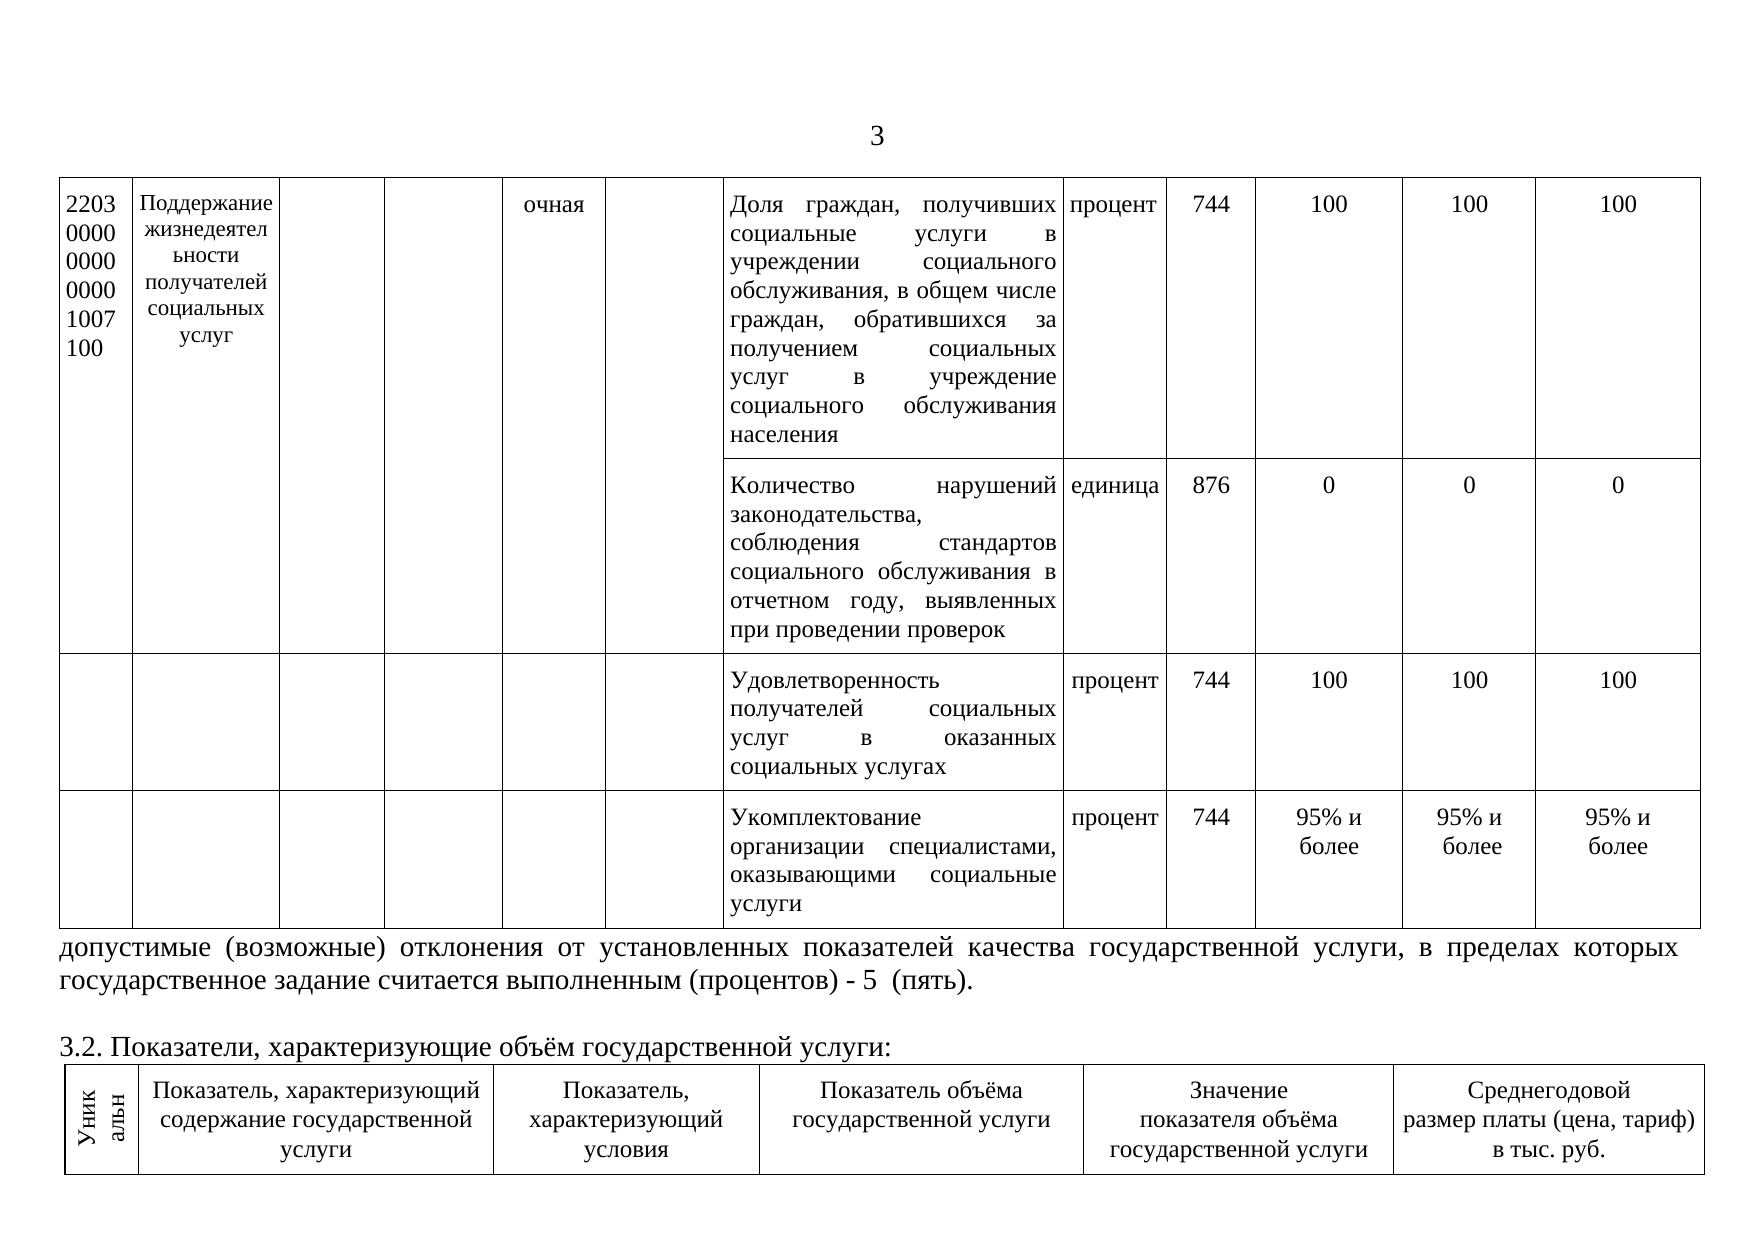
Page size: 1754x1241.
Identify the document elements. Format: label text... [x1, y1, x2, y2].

table_cell [60, 654, 132, 790]
table_cell [606, 178, 723, 653]
text допустимые (возможные) отклонения от установленных показателей качества государственной услуги, в пределах которых государственное задание считается выполненным (процентов) - 5 (пять). [59, 929, 1695, 996]
table_cell процент [1064, 654, 1166, 790]
table_cell 100 [1256, 178, 1402, 458]
table_header Значение показателя объёма государственной услуги [1084, 1065, 1393, 1173]
table_cell 0 [1536, 459, 1700, 653]
table_cell [385, 178, 502, 653]
table_cell Укомплектование организации специалистами, оказывающими социальные услуги [724, 791, 1063, 928]
table_cell процент [1064, 178, 1166, 458]
table_cell [606, 791, 723, 928]
table_cell [280, 178, 384, 653]
table_cell [133, 791, 279, 928]
table_cell 744 [1167, 654, 1255, 790]
table_cell Поддержание жизнедеятельности получателей социальных услуг [133, 178, 279, 653]
table_cell 100 [1403, 654, 1535, 790]
table_cell очная [503, 178, 605, 653]
table_cell [280, 791, 384, 928]
table_cell [606, 654, 723, 790]
table_cell 876 [1167, 459, 1255, 653]
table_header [139, 1065, 493, 1173]
table_cell 100 [1256, 654, 1402, 790]
table_cell Количество нарушений законодательства, соблюдения стандартов социального обслуживания в отчетном году, выявленных при проведении проверок [724, 459, 1063, 653]
table_cell [280, 654, 384, 790]
table_cell 22030000000000001007100 [60, 178, 132, 653]
table_cell процент [1064, 791, 1166, 928]
table_cell [503, 654, 605, 790]
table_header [66, 1065, 138, 1173]
table_cell Удовлетворенность получателей социальных услуг в оказанных социальных услугах [724, 654, 1063, 790]
table_cell 95% и более [1256, 791, 1402, 928]
table_cell 0 [1256, 459, 1402, 653]
table_cell [60, 791, 132, 928]
table_cell [133, 654, 279, 790]
table_cell [385, 654, 502, 790]
table_cell 744 [1167, 791, 1255, 928]
table_cell 744 [1167, 178, 1255, 458]
table_cell 0 [1403, 459, 1535, 653]
table_cell единица [1064, 459, 1166, 653]
table_cell 100 [1536, 178, 1700, 458]
table_cell 100 [1403, 178, 1535, 458]
table_cell [503, 791, 605, 928]
table_cell 100 [1536, 654, 1700, 790]
table_header Среднегодовой размер платы (цена, тариф) в тыс. руб. [1394, 1065, 1704, 1173]
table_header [494, 1065, 759, 1173]
table_cell Доля граждан, получивших социальные услуги в учреждении социального обслуживания, в общем числе граждан, обратившихся за получением социальных услуг в учреждение социального обслуживания населения [724, 178, 1063, 458]
table_cell 95% и более [1536, 791, 1700, 928]
table_header Показатель объёма государственной услуги [760, 1065, 1083, 1173]
table_cell 95% и более [1403, 791, 1535, 928]
table_cell [385, 791, 502, 928]
text 3.2. Показатели, характеризующие объём государственной услуги: [59, 1029, 1695, 1063]
